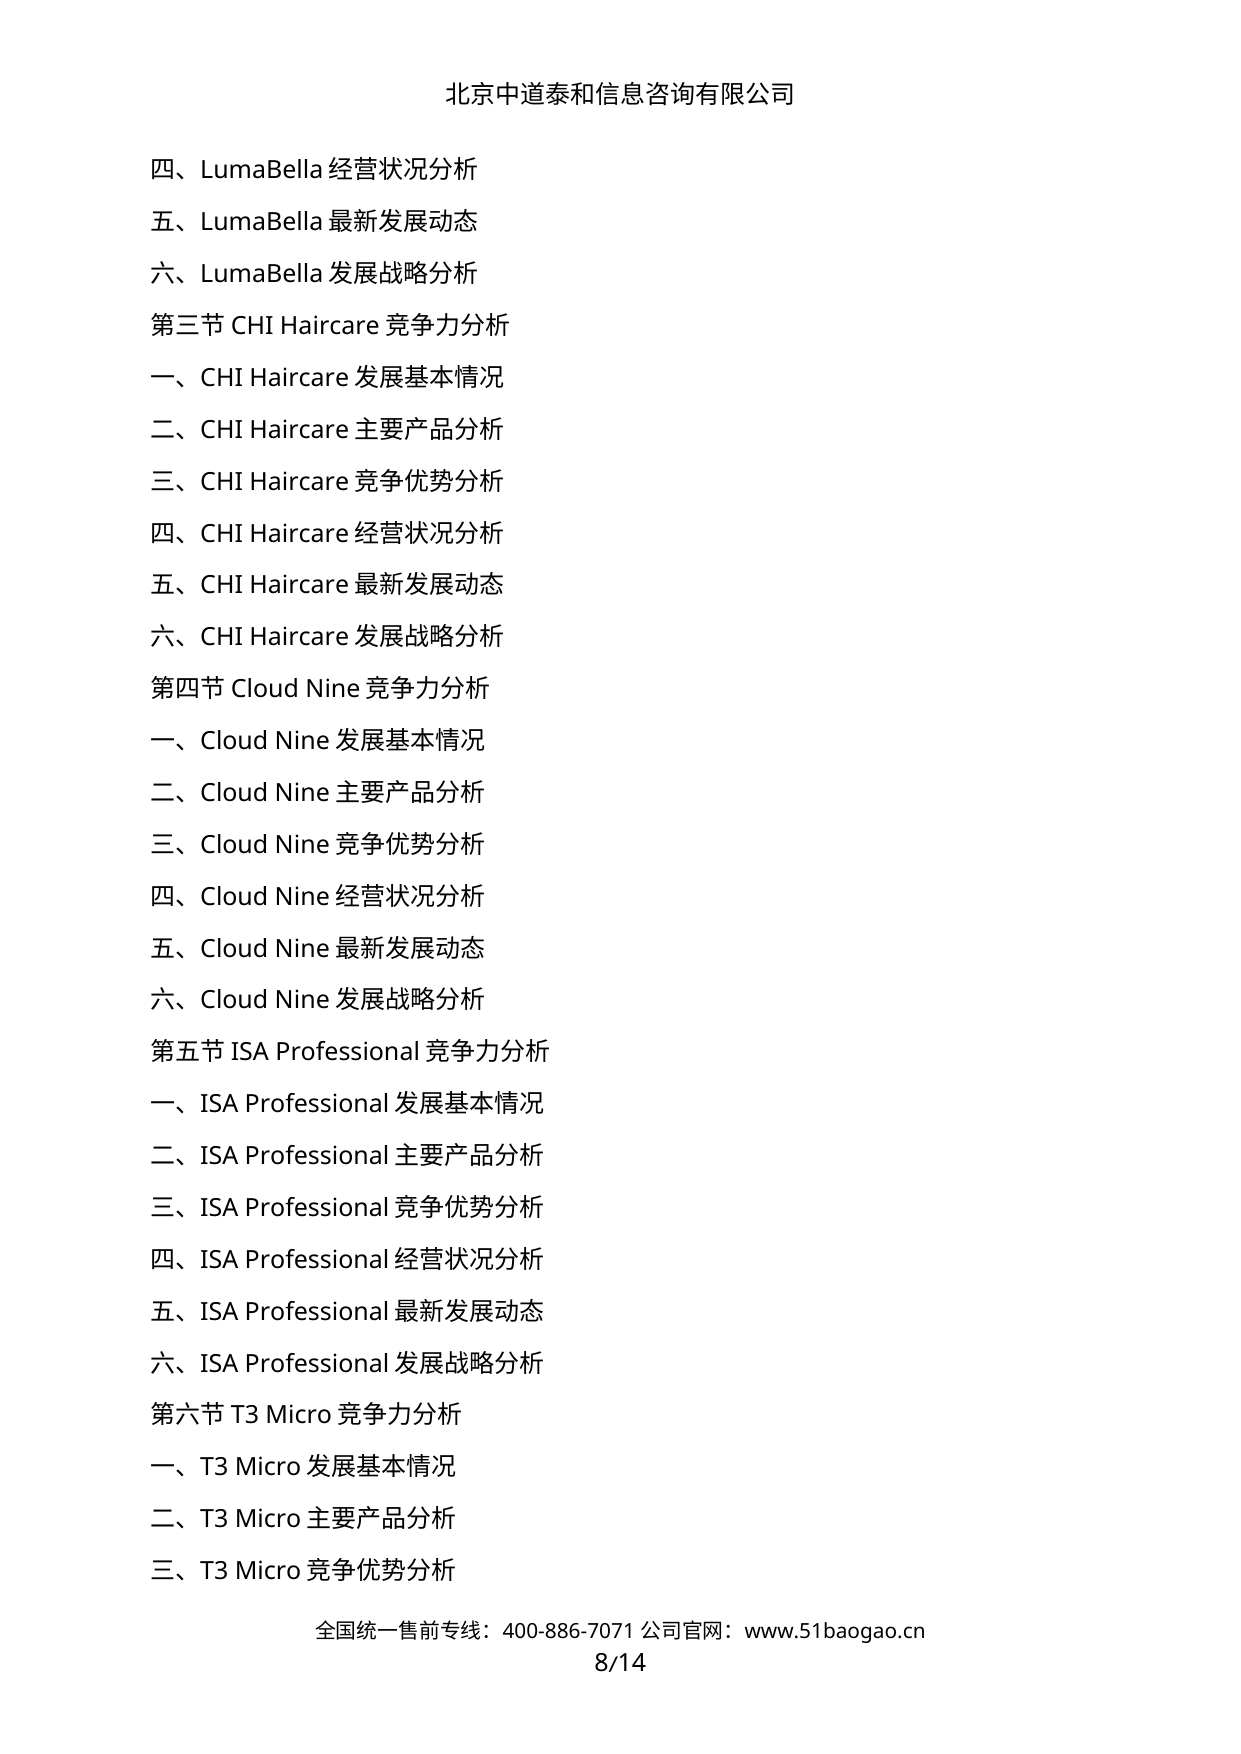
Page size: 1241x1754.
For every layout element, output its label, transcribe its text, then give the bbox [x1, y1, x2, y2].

text 二、Cloud Nine主要产品分析 [150, 772, 1090, 809]
text 第四节 Cloud Nine竞争力分析 [150, 669, 1090, 705]
text 五、LumaBella最新发展动态 [150, 202, 1090, 238]
text 第五节 ISA Professional竞争力分析 [150, 1032, 1090, 1068]
text 六、ISA Professional发展战略分析 [150, 1343, 1090, 1379]
text 二、CHI Haircare主要产品分析 [150, 409, 1090, 446]
text 三、Cloud Nine竞争优势分析 [150, 824, 1090, 861]
text 二、ISA Professional主要产品分析 [150, 1136, 1090, 1172]
text 四、ISA Professional经营状况分析 [150, 1239, 1090, 1276]
text 二、T3 Micro主要产品分析 [150, 1499, 1090, 1535]
text 第六节 T3 Micro竞争力分析 [150, 1395, 1090, 1431]
text 一、ISA Professional发展基本情况 [150, 1084, 1090, 1120]
text 三、CHI Haircare竞争优势分析 [150, 461, 1090, 497]
text 一、CHI Haircare发展基本情况 [150, 357, 1090, 394]
text 三、T3 Micro竞争优势分析 [150, 1551, 1090, 1587]
text 五、CHI Haircare最新发展动态 [150, 565, 1090, 601]
text 四、Cloud Nine经营状况分析 [150, 876, 1090, 912]
text 一、Cloud Nine发展基本情况 [150, 721, 1090, 757]
text 六、Cloud Nine发展战略分析 [150, 980, 1090, 1016]
text 四、CHI Haircare经营状况分析 [150, 513, 1090, 549]
text 一、T3 Micro发展基本情况 [150, 1447, 1090, 1483]
text 三、ISA Professional竞争优势分析 [150, 1187, 1090, 1224]
text 六、CHI Haircare发展战略分析 [150, 617, 1090, 653]
text 五、ISA Professional最新发展动态 [150, 1291, 1090, 1327]
text 第三节 CHI Haircare竞争力分析 [150, 306, 1090, 342]
text 五、Cloud Nine最新发展动态 [150, 928, 1090, 964]
text 六、LumaBella发展战略分析 [150, 254, 1090, 290]
text 四、LumaBella经营状况分析 [150, 150, 1090, 186]
